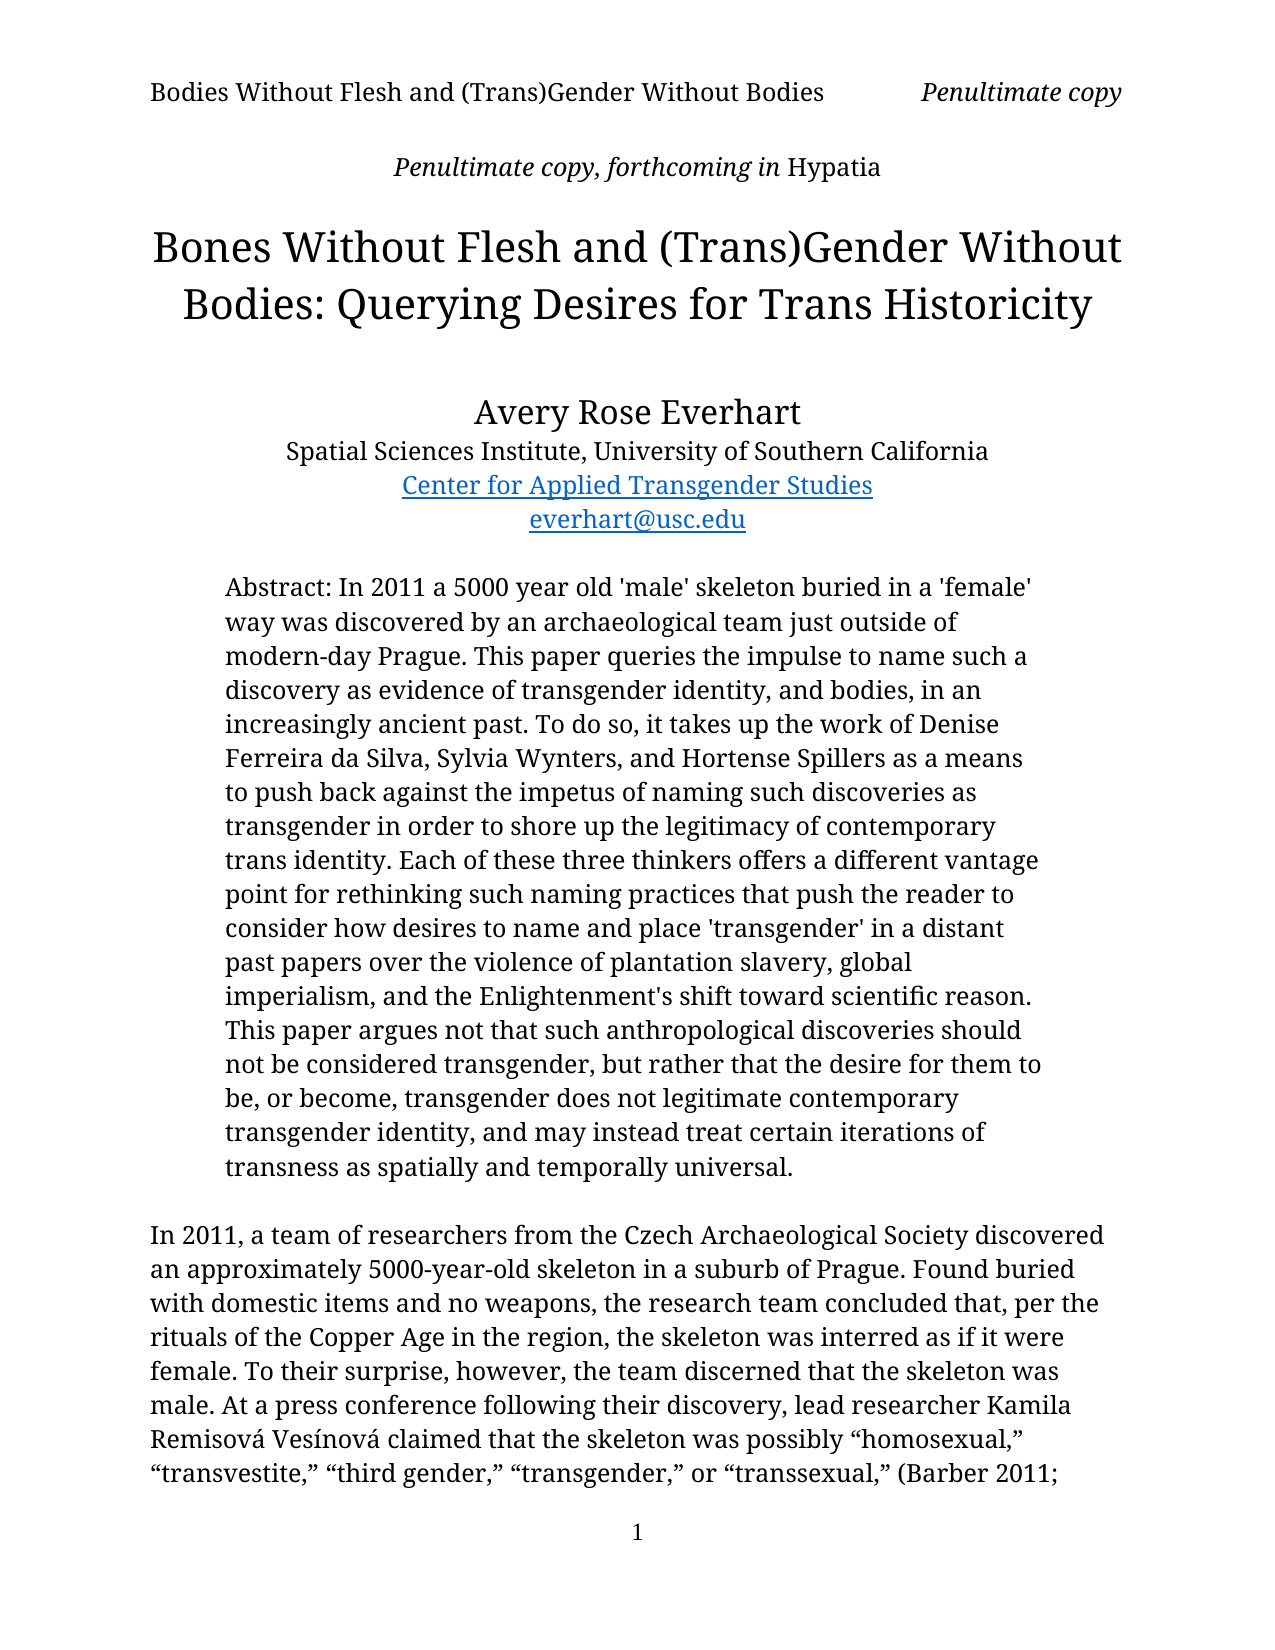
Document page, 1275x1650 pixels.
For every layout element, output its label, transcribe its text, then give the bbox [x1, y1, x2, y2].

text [150, 1217, 1125, 1490]
text Abstract: In 2011 a 5000 year old 'male' skeleton buried in a 'female' way was discovered by an archaeological team just outside of modern-day Prague. This paper queries the impulse to name such a discovery as evidence of transgender identity, and bodies, in an increasingly ancient past. To do so, it takes up the work of Denise Ferreira da Silva, Sylvia Wynters, and Hortense Spillers as a means to push back against the impetus of naming such discoveries as transgender in order to shore up the legitimacy of contemporary trans identity. Each of these three thinkers offers a different vantage point for rethinking such naming practices that push the reader to consider how desires to name and place 'transgender' in a distant past papers over the violence of plantation slavery, global imperialism, and the Enlightenment's shift toward scientific reason. This paper argues not that such anthropological discoveries should not be considered transgender, but rather that the desire for them to be, or become, transgender does not legitimate contemporary transgender identity, and may instead treat certain iterations of transness as spatially and temporally universal. [225, 570, 1050, 1183]
text Avery Rose Everhart [150, 388, 1125, 434]
text everhart@usc.edu [150, 502, 1125, 536]
text Spatial Sciences Institute, University of Southern California [150, 434, 1125, 468]
text Center for Applied Transgender Studies [150, 468, 1125, 502]
text Penultimate copy, forthcoming in Hypatia [150, 150, 1125, 184]
text Bones Without Flesh and (Trans)Gender Without Bodies: Querying Desires for Trans Historicity [150, 218, 1125, 332]
